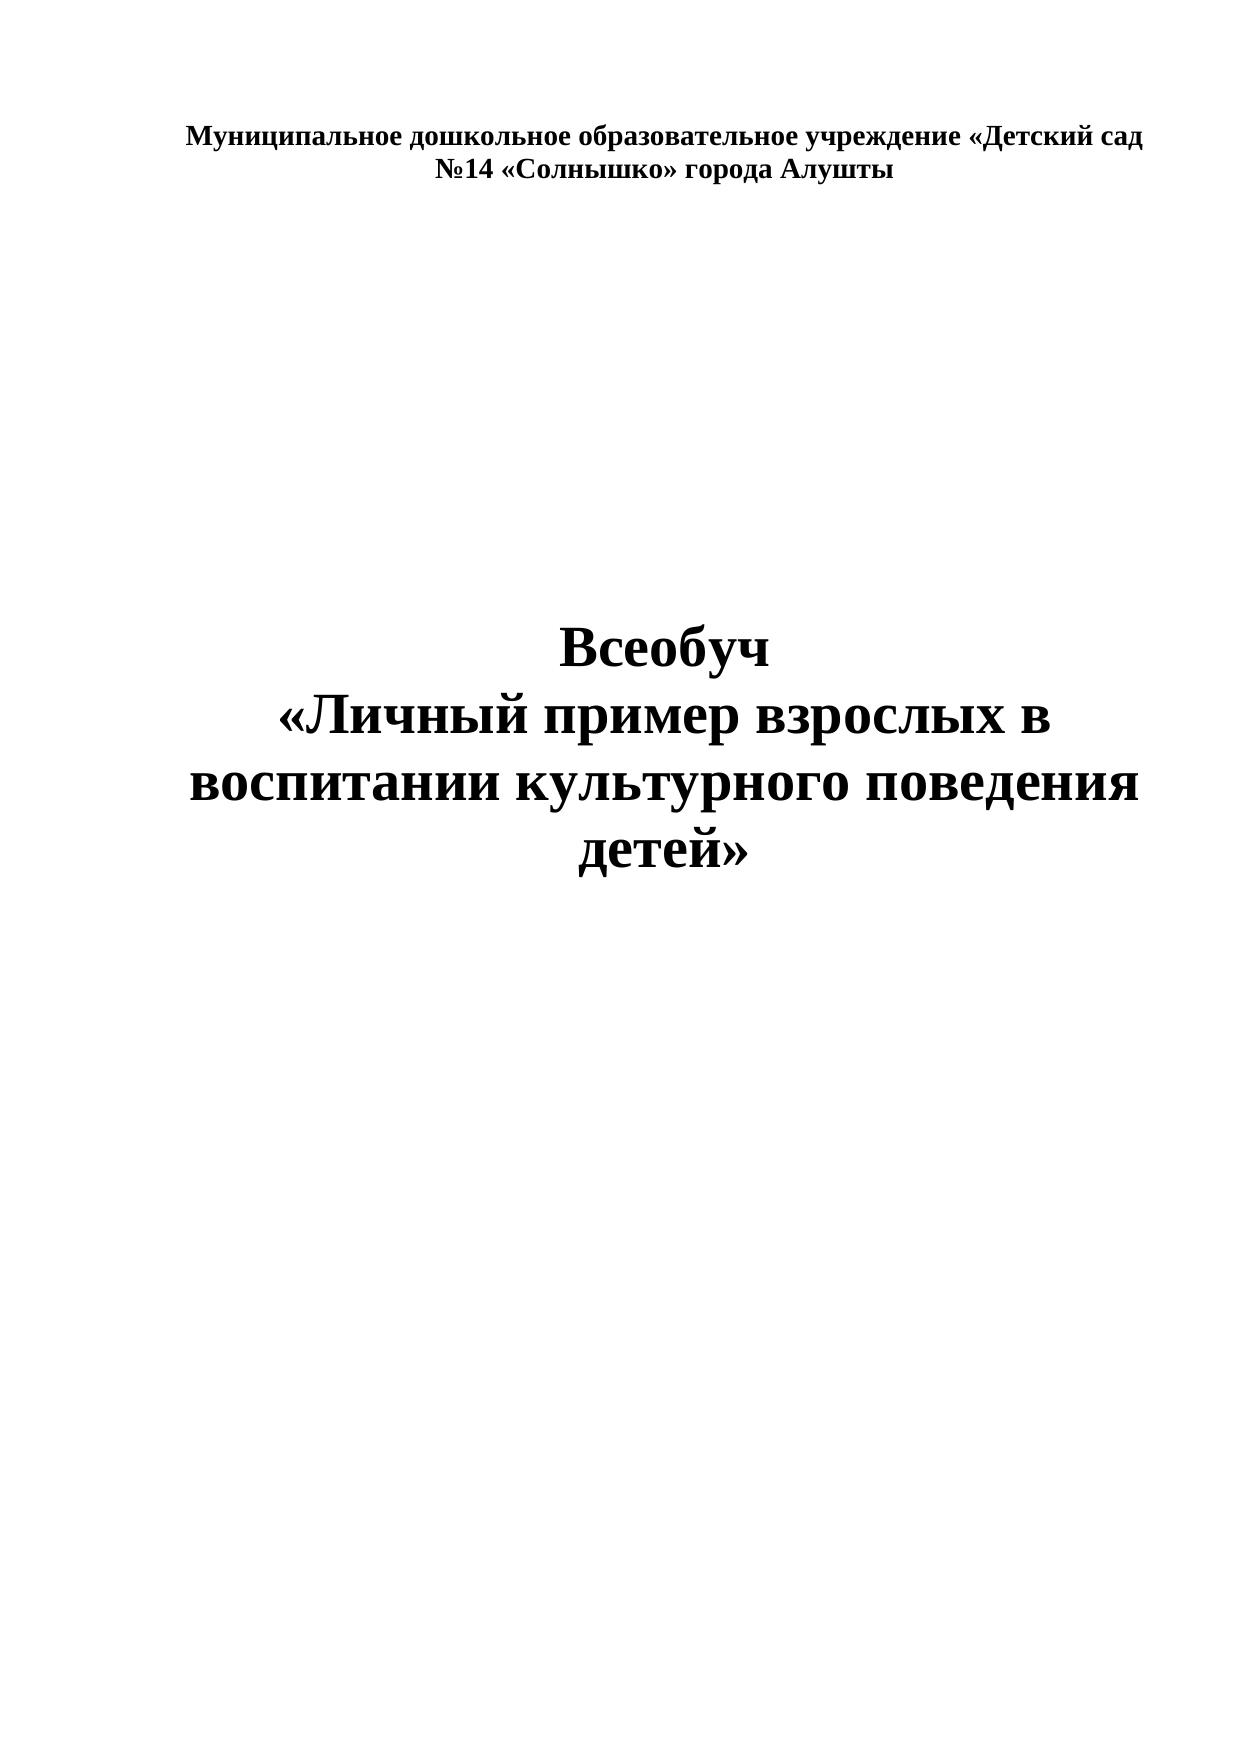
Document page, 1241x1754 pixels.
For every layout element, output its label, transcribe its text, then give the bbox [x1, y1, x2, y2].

text Всеобуч [177, 612, 1152, 679]
text Муниципальное дошкольное образовательное учреждение «Детский сад №14 «Солнышко» города Алушты [177, 118, 1152, 213]
text «Личный пример взрослых в воспитании культурного поведения детей» [177, 679, 1152, 881]
